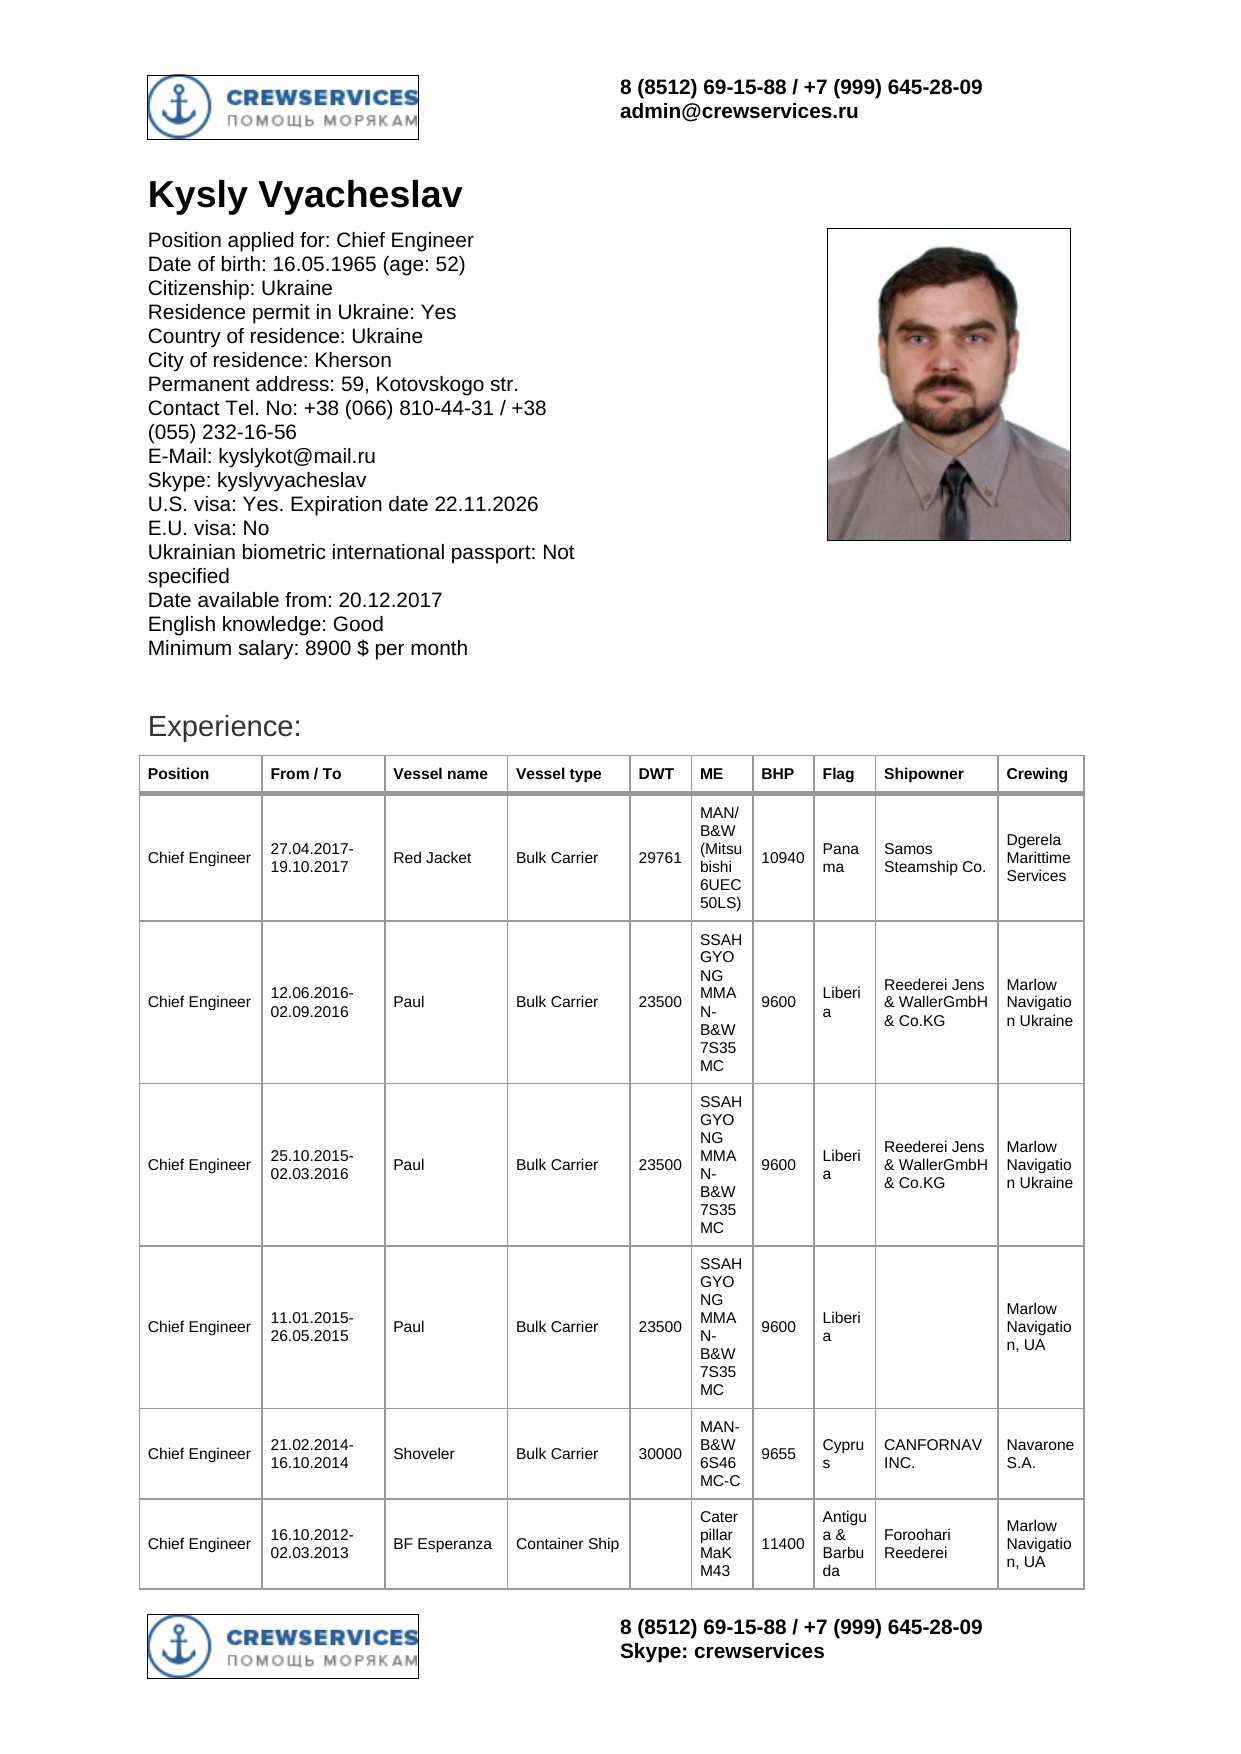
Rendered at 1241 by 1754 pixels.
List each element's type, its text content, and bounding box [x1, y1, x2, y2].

table_cell Bulk Carrier [508, 1247, 629, 1407]
table_header ME [692, 756, 752, 791]
table_cell 25.10.2015-02.03.2016 [263, 1084, 384, 1245]
table_cell Reederei Jens & WallerGmbH & Co.KG [876, 1084, 997, 1245]
table_cell 21.02.2014-16.10.2014 [263, 1409, 384, 1498]
table_cell Bulk Carrier [508, 796, 629, 920]
table_cell Chief Engineer [140, 922, 261, 1083]
table_cell Antigua & Barbuda [815, 1500, 875, 1588]
table_header Vessel name [386, 756, 507, 791]
table_cell Marlow Navigation Ukraine [999, 1084, 1083, 1245]
table_cell Panama [815, 796, 875, 920]
table_cell Paul [386, 1247, 507, 1407]
table_cell 9655 [754, 1409, 813, 1498]
table_cell Paul [386, 1084, 507, 1245]
table_cell Navarone S.A. [999, 1409, 1083, 1498]
table_header Flag [815, 756, 875, 791]
picture [828, 229, 1070, 540]
table_header Crewing [999, 756, 1083, 791]
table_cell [999, 1500, 1083, 1588]
table_header BHP [754, 756, 813, 791]
table_cell MAN/B&W (Mitsubishi 6UEC50LS) [692, 796, 752, 920]
table_cell Marlow Navigation Ukraine [999, 922, 1083, 1083]
table_cell 12.06.2016-02.09.2016 [263, 922, 384, 1083]
table_cell Bulk Carrier [508, 1409, 629, 1498]
table_cell BF Esperanza [386, 1500, 507, 1588]
table_cell 9600 [754, 1084, 813, 1245]
table_header [609, 228, 1081, 659]
table_header Shipowner [876, 756, 997, 791]
table_cell Reederei Jens & WallerGmbH & Co.KG [876, 922, 997, 1083]
table_cell 11.01.2015-26.05.2015 [263, 1247, 384, 1407]
table_cell 23500 [631, 1247, 691, 1407]
table_header Position [140, 756, 261, 791]
table_cell Samos Steamship Co. [876, 796, 997, 920]
table_cell 29761 [631, 796, 691, 920]
table_cell SSAHGYONG MMAN-B&W 7S35MC [692, 922, 752, 1083]
table_cell 10940 [754, 796, 813, 920]
table_header Position applied for: Chief Engineer Date of birth: 16.05.1965 (age: 52) Citizenship: Ukraine Residence permit in Ukraine: Yes Country of residence: Ukraine City of residence: Kherson Permanent address: 59, Kotovskogo str. Contact Tel. No: +38 (066) 810-44-31 / +38 (055) 232-16-56 E-Mail: kyslykot@mail.ru Skype: kyslyvyacheslav U.S. visa: Yes. Expiration date 22.11.2026 E.U. visa: No Ukrainian biometric international passport: Not specified Date available from: 20.12.2017 English knowledge: Good Minimum salary: 8900 $ per month [136, 228, 609, 659]
table_cell Bulk Carrier [508, 922, 629, 1083]
table_cell 16.10.2012-02.03.2013 [263, 1500, 384, 1588]
table_cell Dgerela Marittime Services [999, 796, 1083, 920]
subtitle Kysly Vyacheslav [148, 173, 1092, 216]
table_cell MAN-B&W 6S46MC-C [692, 1409, 752, 1498]
table_cell Red Jacket [386, 796, 507, 920]
table_cell 11400 [754, 1500, 813, 1588]
table_cell 30000 [631, 1409, 691, 1498]
table_cell Chief Engineer [140, 1084, 261, 1245]
picture [148, 1615, 418, 1678]
table_cell Chief Engineer [140, 796, 261, 920]
table_cell 27.04.2017-19.10.2017 [263, 796, 384, 920]
table_cell CANFORNAV INC. [876, 1409, 997, 1498]
table_cell Chief Engineer [140, 1500, 261, 1588]
table_cell Bulk Carrier [508, 1084, 629, 1245]
table_header DWT [631, 756, 691, 791]
picture [148, 76, 418, 139]
table_cell Paul [386, 922, 507, 1083]
table_cell Marlow Navigation, UA [999, 1247, 1083, 1407]
table_cell 9600 [754, 922, 813, 1083]
table_cell Shoveler [386, 1409, 507, 1498]
table_cell Cyprus [815, 1409, 875, 1498]
table_cell Liberia [815, 1084, 875, 1245]
table_cell 9600 [754, 1247, 813, 1407]
table_cell SSAHGYONG MMAN-B&W 7S35MC [692, 1247, 752, 1407]
table_cell 23500 [631, 922, 691, 1083]
table_cell Foroohari Reederei [876, 1500, 997, 1588]
table_cell 23500 [631, 1084, 691, 1245]
table_cell SSAHGYONG MMAN-B&W 7S35MC [692, 1084, 752, 1245]
table_cell Liberia [815, 922, 875, 1083]
table_cell Chief Engineer [140, 1409, 261, 1498]
table_cell Liberia [815, 1247, 875, 1407]
table_cell Caterpillar MaK M43 [692, 1500, 752, 1588]
table_cell [631, 1500, 691, 1588]
table_cell Container Ship [508, 1500, 629, 1588]
table_header Vessel type [508, 756, 629, 791]
table_cell Chief Engineer [140, 1247, 261, 1407]
table_header From / To [263, 756, 384, 791]
table_cell [876, 1247, 997, 1407]
subtitle Experience: [148, 708, 1092, 742]
